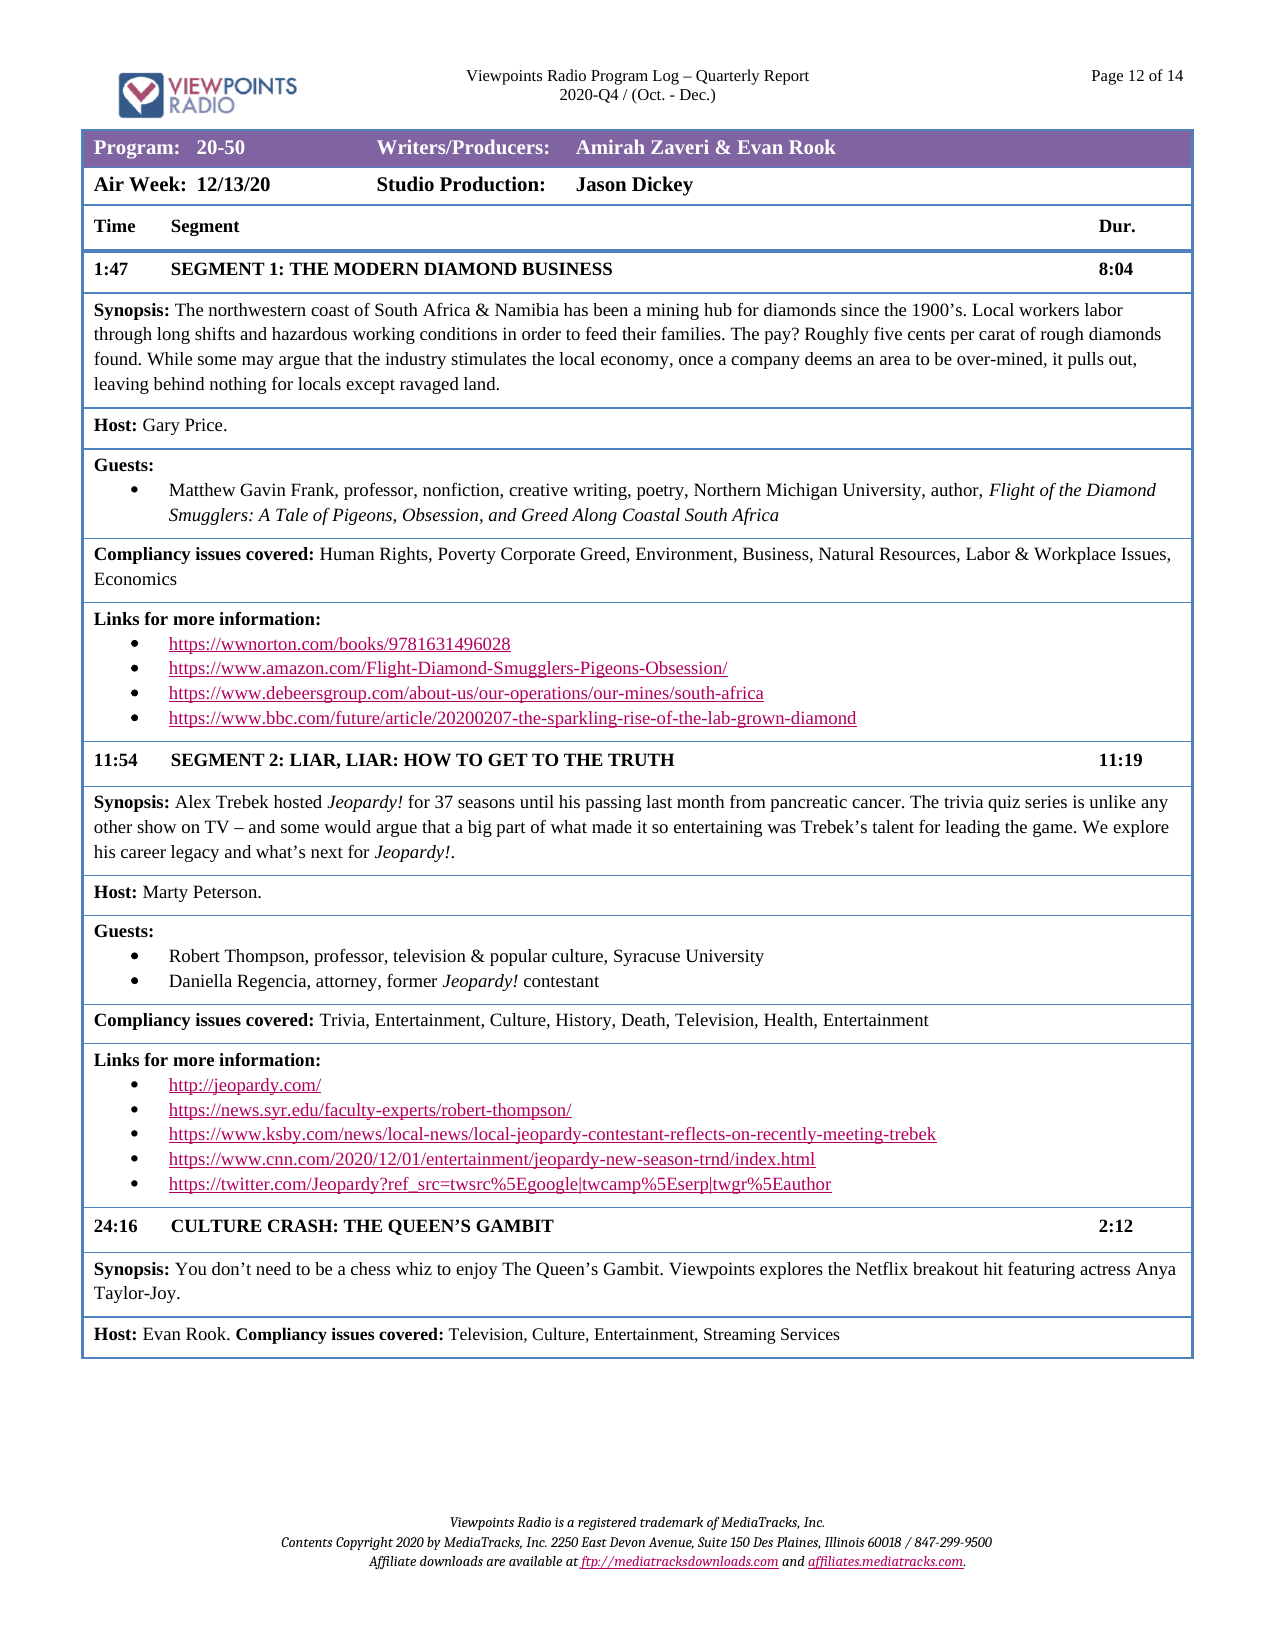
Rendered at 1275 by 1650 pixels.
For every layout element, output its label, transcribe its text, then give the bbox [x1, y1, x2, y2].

table_cell 1:47 SEGMENT 1: THE MODERN DIAMOND BUSINESS 8:04 [84, 253, 1191, 292]
table_cell Synopsis: You don’t need to be a chess whiz to enjoy The Queen’s Gambit. Viewpoints explores the Netflix breakout hit featuring actress Anya Taylor-Joy. [84, 1253, 1191, 1316]
table_cell Guests: Matthew Gavin Frank, professor, nonfiction, creative writing, poetry, Northern Michigan University, author, Flight of the Diamond Smugglers: A Tale of Pigeons, Obsession, and Greed Along Coastal South Africa [84, 450, 1191, 538]
table_cell Host: Marty Peterson. [84, 876, 1191, 914]
table_cell Time Segment Dur. [84, 206, 1191, 249]
table_cell Air Week: 12/13/20 Studio Production: Jason Dickey [84, 168, 1191, 204]
table_cell Host: Gary Price. [84, 409, 1191, 447]
table_cell Links for more information: https://wwnorton.com/books/9781631496028 https://www.amazon.com/Flight-Diamond-Smugglers-Pigeons-Obsession/ https://www.debeersgroup.com/about-us/our-operations/our-mines/south-africa https://www.bbc.com/future/article/20200207-the-sparkling-rise-of-the-lab-grown-diamond [84, 603, 1191, 741]
table_cell Synopsis: The northwestern coast of South Africa & Namibia has been a mining hub for diamonds since the 1900’s. Local workers labor through long shifts and hazardous working conditions in order to feed their families. The pay? Roughly five cents per carat of rough diamonds found. While some may argue that the industry stimulates the local economy, once a company deems an area to be over-mined, it pulls out, leaving behind nothing for locals except ravaged land. [84, 294, 1191, 407]
table_cell Guests: Robert Thompson, professor, television & popular culture, Syracuse University Daniella Regencia, attorney, former Jeopardy! contestant [84, 916, 1191, 1004]
table_cell Compliancy issues covered: Human Rights, Poverty Corporate Greed, Environment, Business, Natural Resources, Labor & Workplace Issues, Economics [84, 539, 1191, 602]
picture [117, 62, 299, 129]
table_cell 24:16 CULTURE CRASH: THE QUEEN’S GAMBIT 2:12 [84, 1208, 1191, 1252]
table_cell 11:54 SEGMENT 2: LIAR, LIAR: HOW TO GET TO THE TRUTH 11:19 [84, 742, 1191, 786]
table_header Program: 20-50 Writers/Producers: Amirah Zaveri & Evan Rook [84, 131, 1191, 167]
table_cell Synopsis: Alex Trebek hosted Jeopardy! for 37 seasons until his passing last month from pancreatic cancer. The trivia quiz series is unlike any other show on TV – and some would argue that a big part of what made it so entertaining was Trebek’s talent for leading the game. We explore his career legacy and what’s next for Jeopardy!. [84, 787, 1191, 875]
table_cell Host: Evan Rook. Compliancy issues covered: Television, Culture, Entertainment, Streaming Services [84, 1318, 1191, 1357]
table_cell Compliancy issues covered: Trivia, Entertainment, Culture, History, Death, Television, Health, Entertainment [84, 1005, 1191, 1043]
table_cell Links for more information: http://jeopardy.com/ https://news.syr.edu/faculty-experts/robert-thompson/ https://www.ksby.com/news/local-news/local-jeopardy-contestant-reflects-on-recently-meeting-trebek https://www.cnn.com/2020/12/01/entertainment/jeopardy-new-season-trnd/index.html https://twitter.com/Jeopardy?ref_src=twsrc%5Egoogle|twcamp%5Eserp|twgr%5Eauthor [84, 1044, 1191, 1207]
